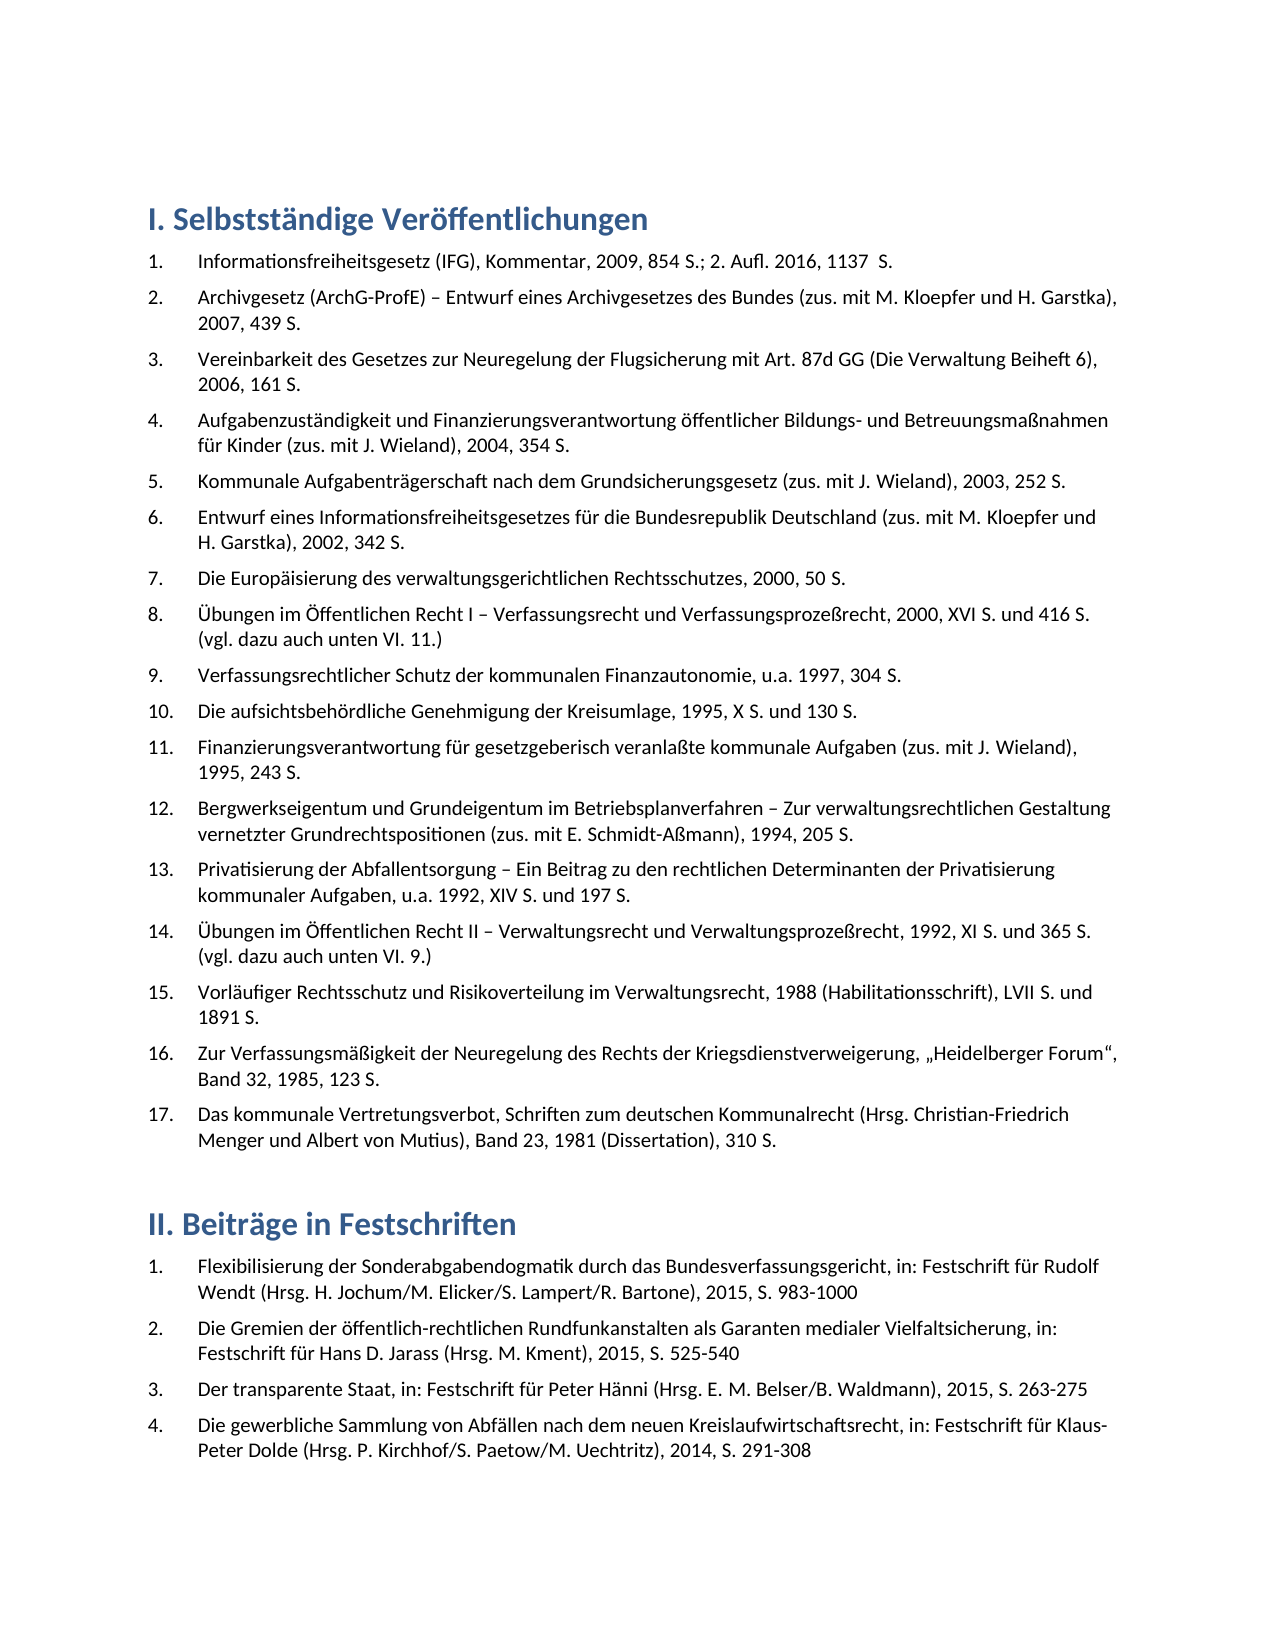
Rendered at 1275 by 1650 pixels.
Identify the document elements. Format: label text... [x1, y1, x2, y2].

list Die gewerbliche Sammlung von Abfällen nach dem neuen Kreislaufwirtschaftsrecht, in: Festschrift für Klaus-Peter Dolde (Hrsg. P. Kirchhof/S. Paetow/M. Uechtritz), 2014, S. 291-308 [148, 1412, 1127, 1463]
list Vorläufiger Rechtsschutz und Risikoverteilung im Verwaltungsrecht, 1988 (Habilitationsschrift), LVII S. und 1891 S. [148, 979, 1127, 1030]
list Entwurf eines Informationsfreiheitsgesetzes für die Bundesrepublik Deutschland (zus. mit M. Kloepfer und H. Garstka), 2002, 342 S. [148, 504, 1127, 555]
list Die aufsichtsbehördliche Genehmigung der Kreisumlage, 1995, X S. und 130 S. [148, 698, 1127, 724]
list Privatisierung der Abfallentsorgung – Ein Beitrag zu den rechtlichen Determinanten der Privatisierung kommunaler Aufgaben, u.a. 1992, XIV S. und 197 S. [148, 857, 1127, 907]
list Finanzierungsverantwortung für gesetzgeberisch veranlaßte kommunale Aufgaben (zus. mit J. Wieland), 1995, 243 S. [148, 734, 1127, 785]
list Übungen im Öffentlichen Recht II – Verwaltungsrecht und Verwaltungsprozeßrecht, 1992, XI S. und 365 S. (vgl. dazu auch unten VI. 9.) [148, 918, 1127, 969]
list Informationsfreiheitsgesetz (IFG), Kommentar, 2009, 854 S.; 2. Aufl. 2016, 1137 S. [148, 249, 1127, 274]
list Aufgabenzuständigkeit und Finanzierungsverantwortung öffentlicher Bildungs- und Betreuungsmaßnahmen für Kinder (zus. mit J. Wieland), 2004, 354 S. [148, 407, 1127, 458]
list Die Gremien der öffentlich-rechtlichen Rundfunkanstalten als Garanten medialer Vielfaltsicherung, in: Festschrift für Hans D. Jarass (Hrsg. M. Kment), 2015, S. 525-540 [148, 1315, 1127, 1366]
list Zur Verfassungsmäßigkeit der Neuregelung des Rechts der Kriegsdienstverweigerung, „Heidelberger Forum“, Band 32, 1985, 123 S. [148, 1040, 1127, 1091]
list Übungen im Öffentlichen Recht I – Verfassungsrecht und Verfassungsprozeßrecht, 2000, XVI S. und 416 S. (vgl. dazu auch unten VI. 11.) [148, 601, 1127, 652]
list Der transparente Staat, in: Festschrift für Peter Hänni (Hrsg. E. M. Belser/B. Waldmann), 2015, S. 263-275 [148, 1376, 1127, 1402]
list Bergwerkseigentum und Grundeigentum im Betriebsplanverfahren – Zur verwaltungsrechtlichen Gestaltung vernetzter Grundrechtspositionen (zus. mit E. Schmidt-Aßmann), 1994, 205 S. [148, 795, 1127, 846]
list Kommunale Aufgabenträgerschaft nach dem Grundsicherungsgesetz (zus. mit J. Wieland), 2003, 252 S. [148, 468, 1127, 494]
list Flexibilisierung der Sonderabgabendogmatik durch das Bundesverfassungsgericht, in: Festschrift für Rudolf Wendt (Hrsg. H. Jochum/M. Elicker/S. Lampert/R. Bartone), 2015, S. 983-1000 [148, 1254, 1127, 1304]
list Verfassungsrechtlicher Schutz der kommunalen Finanzautonomie, u.a. 1997, 304 S. [148, 662, 1127, 688]
list Das kommunale Vertretungsverbot, Schriften zum deutschen Kommunalrecht (Hrsg. Christian-Friedrich Menger und Albert von Mutius), Band 23, 1981 (Dissertation), 310 S. [148, 1102, 1127, 1152]
subtitle II. Beiträge in Festschriften [148, 1202, 1127, 1243]
list Vereinbarkeit des Gesetzes zur Neuregelung der Flugsicherung mit Art. 87d GG (Die Verwaltung Beiheft 6), 2006, 161 S. [148, 346, 1127, 397]
subtitle I. Selbstständige Veröffentlichungen [148, 198, 1127, 238]
list Die Europäisierung des verwaltungsgerichtlichen Rechtsschutzes, 2000, 50 S. [148, 565, 1127, 591]
list Archivgesetz (ArchG-ProfE) – Entwurf eines Archivgesetzes des Bundes (zus. mit M. Kloepfer und H. Garstka), 2007, 439 S. [148, 284, 1127, 335]
